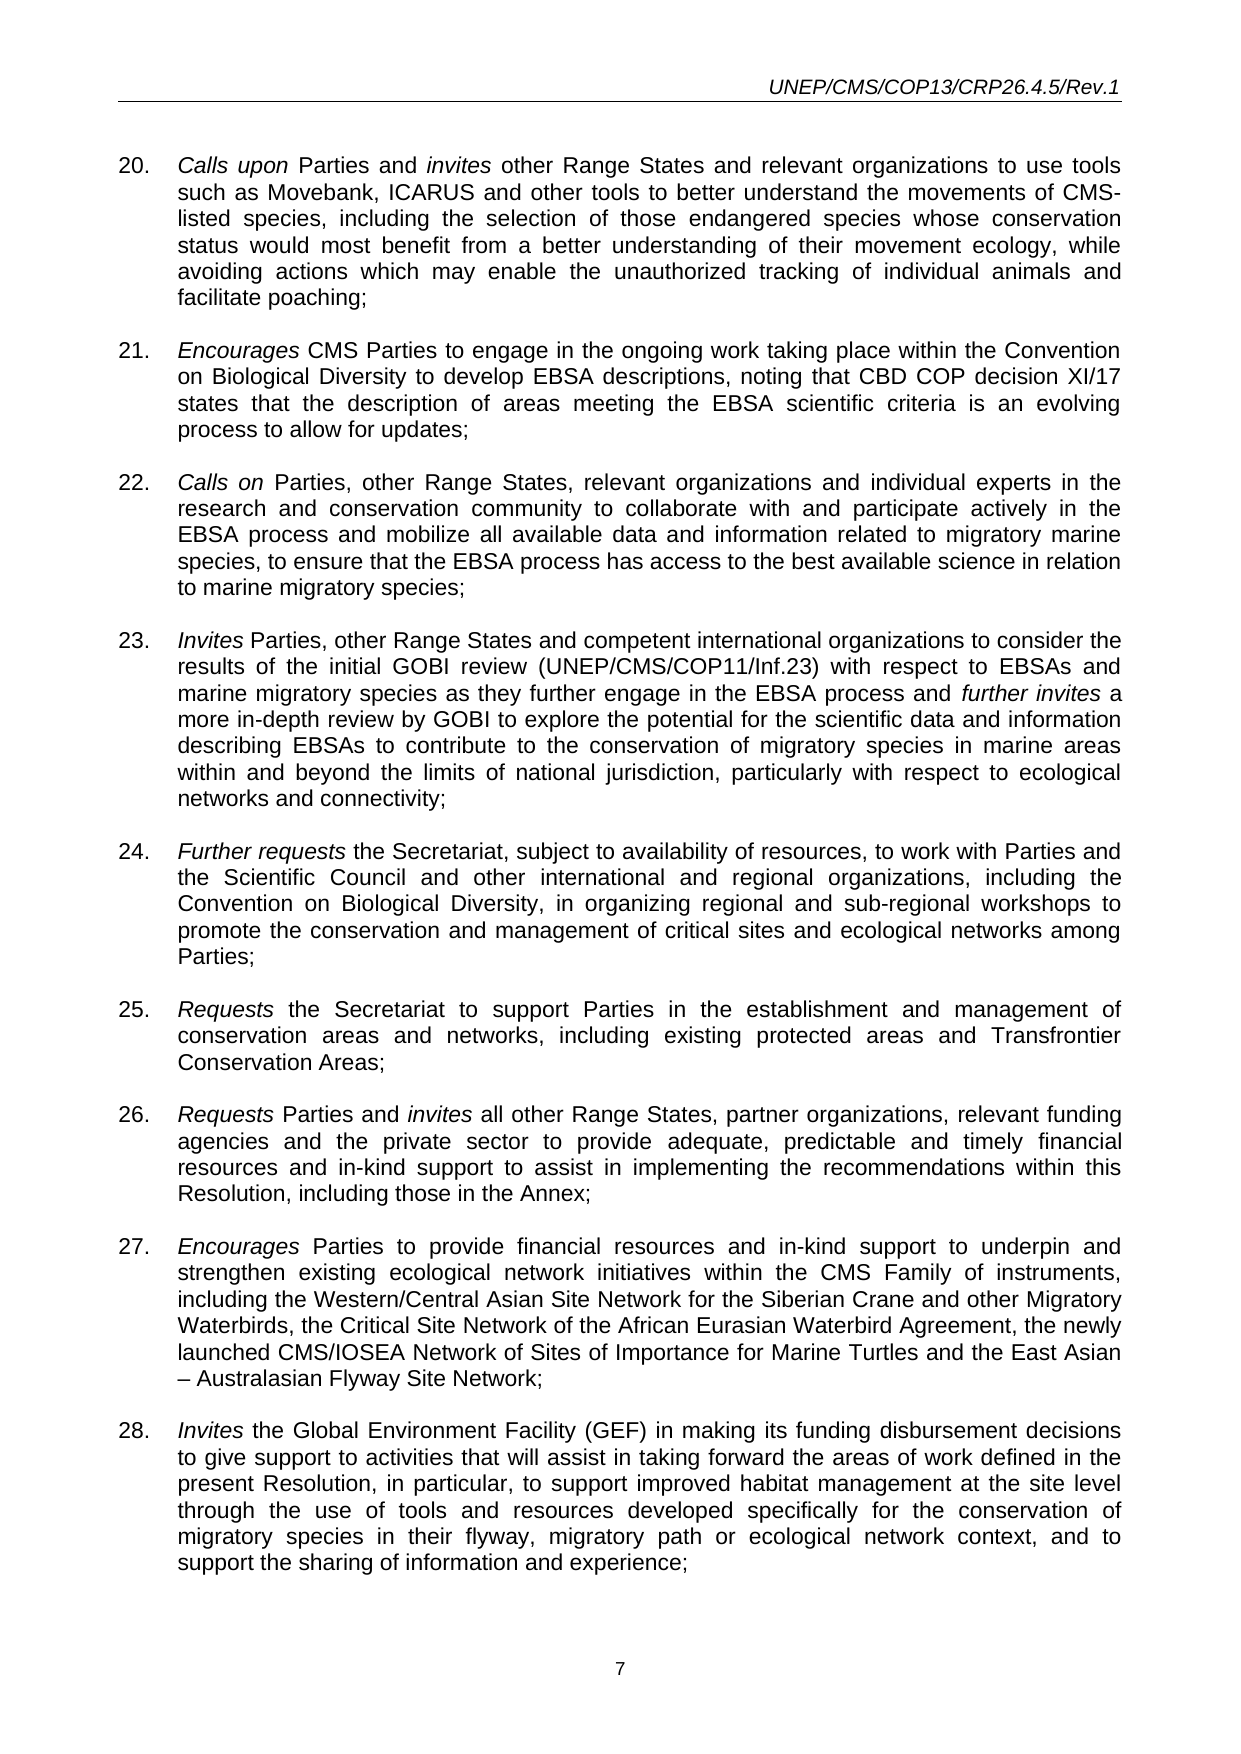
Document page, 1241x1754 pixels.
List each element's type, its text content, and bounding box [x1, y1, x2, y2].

list Requests Parties and invites all other Range States, partner organizations, relevant funding agencies and the private sector to provide adequate, predictable and timely financial resources and in-kind support to assist in implementing the recommendations within this Resolution, including those in the Annex; [118, 1101, 1122, 1207]
list Calls on Parties, other Range States, relevant organizations and individual experts in the research and conservation community to collaborate with and participate actively in the EBSA process and mobilize all available data and information related to migratory marine species, to ensure that the EBSA process has access to the best available science in relation to marine migratory species; [118, 469, 1122, 601]
list Invites the Global Environment Facility (GEF) in making its funding disbursement decisions to give support to activities that will assist in taking forward the areas of work defined in the present Resolution, in particular, to support improved habitat management at the site level through the use of tools and resources developed specifically for the conservation of migratory species in their flyway, migratory path or ecological network context, and to support the sharing of information and experience; [118, 1417, 1122, 1576]
list Encourages Parties to provide financial resources and in-kind support to underpin and strengthen existing ecological network initiatives within the CMS Family of instruments, including the Western/Central Asian Site Network for the Siberian Crane and other Migratory Waterbirds, the Critical Site Network of the African Eurasian Waterbird Agreement, the newly launched CMS/IOSEA Network of Sites of Importance for Marine Turtles and the East Asian – Australasian Flyway Site Network; [118, 1233, 1122, 1391]
list Invites Parties, other Range States and competent international organizations to consider the results of the initial GOBI review (UNEP/CMS/COP11/Inf.23) with respect to EBSAs and marine migratory species as they further engage in the EBSA process and further invites a more in-depth review by GOBI to explore the potential for the scientific data and information describing EBSAs to contribute to the conservation of migratory species in marine areas within and beyond the limits of national jurisdiction, particularly with respect to ecological networks and connectivity; [118, 627, 1122, 811]
list Requests the Secretariat to support Parties in the establishment and management of conservation areas and networks, including existing protected areas and Transfrontier Conservation Areas; [118, 996, 1122, 1075]
list Encourages CMS Parties to engage in the ongoing work taking place within the Convention on Biological Diversity to develop EBSA descriptions, noting that CBD COP decision XI/17 states that the description of areas meeting the EBSA scientific criteria is an evolving process to allow for updates; [118, 337, 1122, 442]
list Further requests the Secretariat, subject to availability of resources, to work with Parties and the Scientific Council and other international and regional organizations, including the Convention on Biological Diversity, in organizing regional and sub-regional workshops to promote the conservation and management of critical sites and ecological networks among Parties; [118, 838, 1122, 969]
list Calls upon Parties and invites other Range States and relevant organizations to use tools such as Movebank, ICARUS and other tools to better understand the movements of CMS-listed species, including the selection of those endangered species whose conservation status would most benefit from a better understanding of their movement ecology, while avoiding actions which may enable the unauthorized tracking of individual animals and facilitate poaching; [118, 152, 1122, 311]
